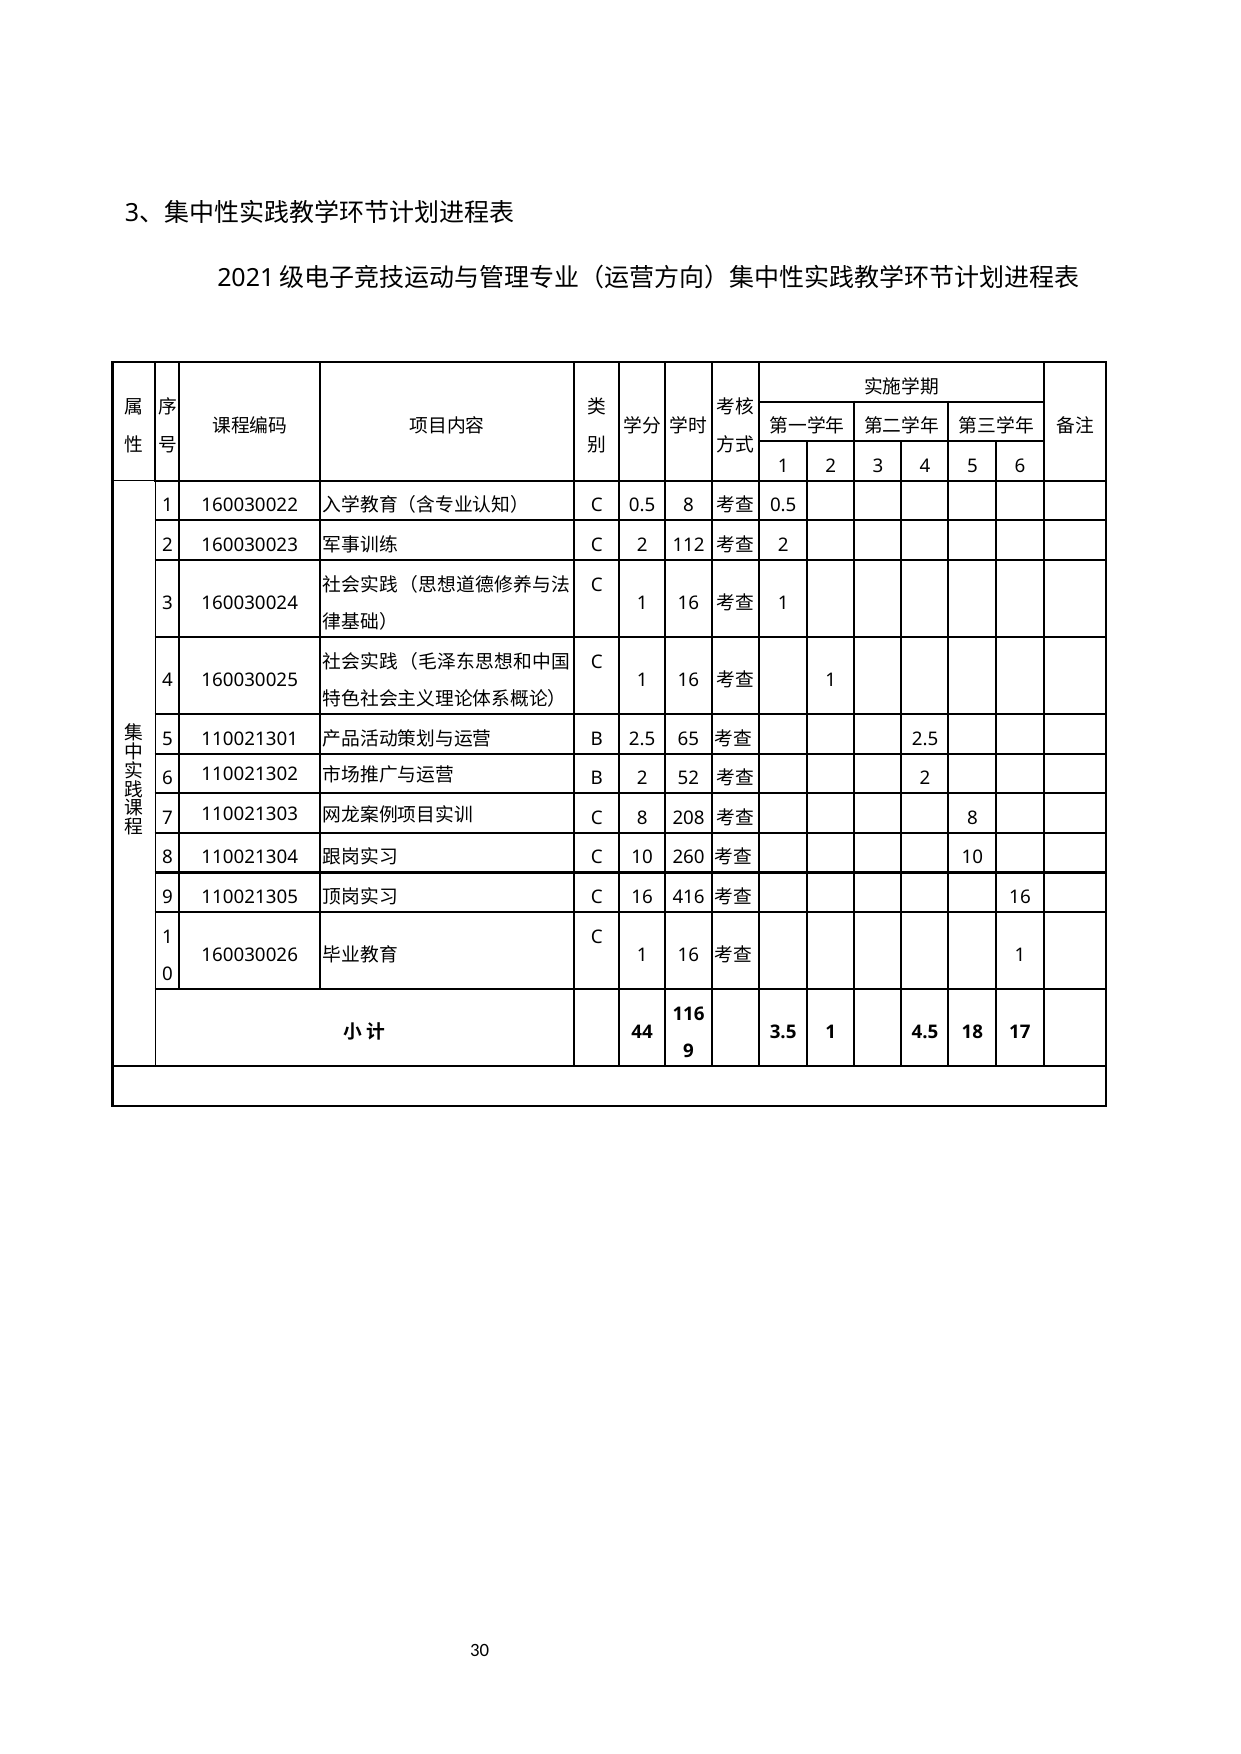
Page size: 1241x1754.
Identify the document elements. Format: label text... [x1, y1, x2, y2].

table_cell C [575, 638, 618, 713]
table_cell 1 [760, 561, 806, 636]
table_cell 1 [808, 638, 853, 713]
table_cell 考查 [713, 874, 758, 911]
table_cell 考查 [713, 638, 758, 713]
table_cell C [575, 482, 618, 519]
table_header 考核 方式 [713, 363, 758, 480]
list 3、集中性实践教学环节计划进程表 [118, 178, 1122, 243]
table_header 学分 [620, 363, 664, 480]
table_cell 入学教育（含专业认知） [321, 482, 573, 519]
table_cell 3.5 [760, 990, 806, 1065]
table_cell [949, 521, 995, 559]
table_cell 考查 [713, 482, 758, 519]
table_cell [997, 834, 1043, 871]
table_cell 1 [620, 913, 664, 988]
table_cell 3 [855, 442, 900, 480]
table_cell 第一学年 [760, 403, 853, 440]
table_cell 0.5 [760, 482, 806, 519]
table_cell [1045, 755, 1105, 792]
table_cell [808, 715, 853, 753]
table_header 学时 [666, 363, 711, 480]
table_cell C [575, 834, 618, 871]
table_cell [902, 561, 947, 636]
table_cell 5 [156, 715, 178, 753]
table_cell [855, 874, 900, 911]
table_cell 社会实践（思想道德修养与法律基础） [321, 561, 573, 636]
table_cell [808, 794, 853, 832]
table_cell 10 [620, 834, 664, 871]
table_cell [1045, 834, 1105, 871]
table_cell 6 [997, 442, 1043, 480]
table_cell [855, 755, 900, 792]
table_cell [997, 638, 1043, 713]
table_cell 112 [666, 521, 711, 559]
table_cell [1045, 794, 1105, 832]
table_cell 10 [156, 913, 178, 988]
table_cell 110021301 [180, 715, 319, 753]
table_cell [1045, 482, 1105, 519]
table_cell B [575, 715, 618, 753]
table_cell [949, 755, 995, 792]
table_cell 小 计 [156, 990, 573, 1065]
table_cell [808, 755, 853, 792]
table_cell 2.5 [620, 715, 664, 753]
table_cell 6 [156, 755, 178, 792]
table_cell 2 [620, 755, 664, 792]
table_cell 416 [666, 874, 711, 911]
table_cell [997, 482, 1043, 519]
table_cell 考查 [713, 794, 758, 832]
table_cell [902, 834, 947, 871]
table_cell [902, 521, 947, 559]
table_cell [949, 913, 995, 988]
table_cell 44 [620, 990, 664, 1065]
table_cell 产品活动策划与运营 [321, 715, 573, 753]
table_cell 1 [156, 482, 178, 519]
table_cell [855, 482, 900, 519]
table_cell 3 [156, 561, 178, 636]
table_cell 9 [156, 874, 178, 911]
table_cell 10 [949, 834, 995, 871]
table_cell 110021304 [180, 834, 319, 871]
table_cell [808, 521, 853, 559]
table_cell [949, 561, 995, 636]
table_cell [997, 794, 1043, 832]
table_cell C [575, 521, 618, 559]
table_cell [760, 874, 806, 911]
table_header 项目内容 [321, 363, 573, 480]
table_cell 考查 [713, 561, 758, 636]
table_cell [713, 990, 758, 1065]
table_cell 1 [620, 638, 664, 713]
table_cell 160030023 [180, 521, 319, 559]
table_cell [1045, 990, 1105, 1065]
table_cell [855, 638, 900, 713]
table_cell [114, 1067, 1105, 1105]
table_cell 军事训练 [321, 521, 573, 559]
table_cell [902, 482, 947, 519]
table_cell 4 [156, 638, 178, 713]
table_cell 160030024 [180, 561, 319, 636]
table_cell 考查 [713, 521, 758, 559]
table_cell [949, 874, 995, 911]
table_cell [949, 638, 995, 713]
table_header 课程编码 [180, 363, 319, 480]
table_cell 集中实践课程 [114, 481, 155, 1065]
table_cell 4.5 [902, 990, 947, 1065]
table_cell [760, 755, 806, 792]
table_cell 考查 [713, 834, 758, 871]
table_cell 160030022 [180, 482, 319, 519]
table_cell C [575, 913, 618, 988]
table_cell 2 [620, 521, 664, 559]
table_cell 考查 [713, 755, 758, 792]
table_cell 8 [620, 794, 664, 832]
table_cell 1 [808, 990, 853, 1065]
table_cell 8 [949, 794, 995, 832]
table_cell [1045, 874, 1105, 911]
table_cell [902, 794, 947, 832]
table_header 实施学期 [760, 363, 1043, 401]
table_cell [997, 715, 1043, 753]
table_cell 8 [666, 482, 711, 519]
table_cell 网龙案例项目实训 [321, 794, 573, 832]
table_cell 0.5 [620, 482, 664, 519]
table_cell 16 [666, 561, 711, 636]
table_cell 毕业教育 [321, 913, 573, 988]
table_cell 260 [666, 834, 711, 871]
table_cell [949, 482, 995, 519]
table_cell 市场推广与运营 [321, 755, 573, 792]
table_cell [1045, 521, 1105, 559]
table_cell 1169 [666, 990, 711, 1065]
table_cell [808, 482, 853, 519]
table_cell [855, 794, 900, 832]
table_cell 208 [666, 794, 711, 832]
table_cell 2 [902, 755, 947, 792]
table_cell 8 [156, 834, 178, 871]
table_header 属 性 [114, 363, 154, 480]
table_cell 4 [902, 442, 947, 480]
table_cell [1045, 715, 1105, 753]
table_cell [808, 561, 853, 636]
table_cell [997, 755, 1043, 792]
table_cell 2 [808, 442, 853, 480]
table_cell 160030026 [180, 913, 319, 988]
table_cell [997, 521, 1043, 559]
table_cell 16 [666, 913, 711, 988]
table_cell [760, 834, 806, 871]
table_cell 110021303 [180, 794, 319, 832]
table_cell 社会实践（毛泽东思想和中国特色社会主义理论体系概论） [321, 638, 573, 713]
table_cell 顶岗实习 [321, 874, 573, 911]
table_cell [855, 521, 900, 559]
table_cell 第二学年 [855, 403, 947, 440]
table_cell [855, 834, 900, 871]
table_cell 2 [156, 521, 178, 559]
table_cell [808, 834, 853, 871]
table_cell [855, 561, 900, 636]
table_cell [760, 715, 806, 753]
table_cell C [575, 561, 618, 636]
table_cell 1 [760, 442, 806, 480]
table_cell 考查 [713, 913, 758, 988]
table_cell [760, 913, 806, 988]
table_cell [575, 990, 618, 1065]
table_cell [902, 638, 947, 713]
table_cell 2 [760, 521, 806, 559]
table_cell [760, 794, 806, 832]
text 2021级电子竞技运动与管理专业（运营方向）集中性实践教学环节计划进程表 [118, 243, 1122, 308]
table_header 备注 [1045, 363, 1105, 480]
table_header 类 别 [575, 363, 618, 480]
table_cell 16 [666, 638, 711, 713]
table_cell 1 [620, 561, 664, 636]
table_header 序号 [156, 363, 178, 480]
table_cell [902, 913, 947, 988]
table_cell 跟岗实习 [321, 834, 573, 871]
table_cell [855, 913, 900, 988]
table_cell 160030025 [180, 638, 319, 713]
table_cell 2.5 [902, 715, 947, 753]
table_cell 16 [997, 874, 1043, 911]
table_cell 110021305 [180, 874, 319, 911]
table_cell [855, 715, 900, 753]
table_cell [1045, 561, 1105, 636]
table_cell 16 [620, 874, 664, 911]
table_cell [808, 913, 853, 988]
table_cell 52 [666, 755, 711, 792]
table_cell 5 [949, 442, 995, 480]
table_cell [902, 874, 947, 911]
table_cell 65 [666, 715, 711, 753]
table_cell [808, 874, 853, 911]
table_cell C [575, 874, 618, 911]
table_cell 7 [156, 794, 178, 832]
table_cell 110021302 [180, 755, 319, 792]
table_cell [760, 638, 806, 713]
table_cell [949, 715, 995, 753]
table_cell [997, 561, 1043, 636]
table_cell 1 [997, 913, 1043, 988]
table_cell 18 [949, 990, 995, 1065]
table_cell 考查 [713, 715, 758, 753]
table_cell [1045, 638, 1105, 713]
table_cell [1045, 913, 1105, 988]
table_cell B [575, 755, 618, 792]
table_cell 17 [997, 990, 1043, 1065]
table_cell [855, 990, 900, 1065]
table_cell 第三学年 [949, 403, 1043, 440]
table_cell C [575, 794, 618, 832]
